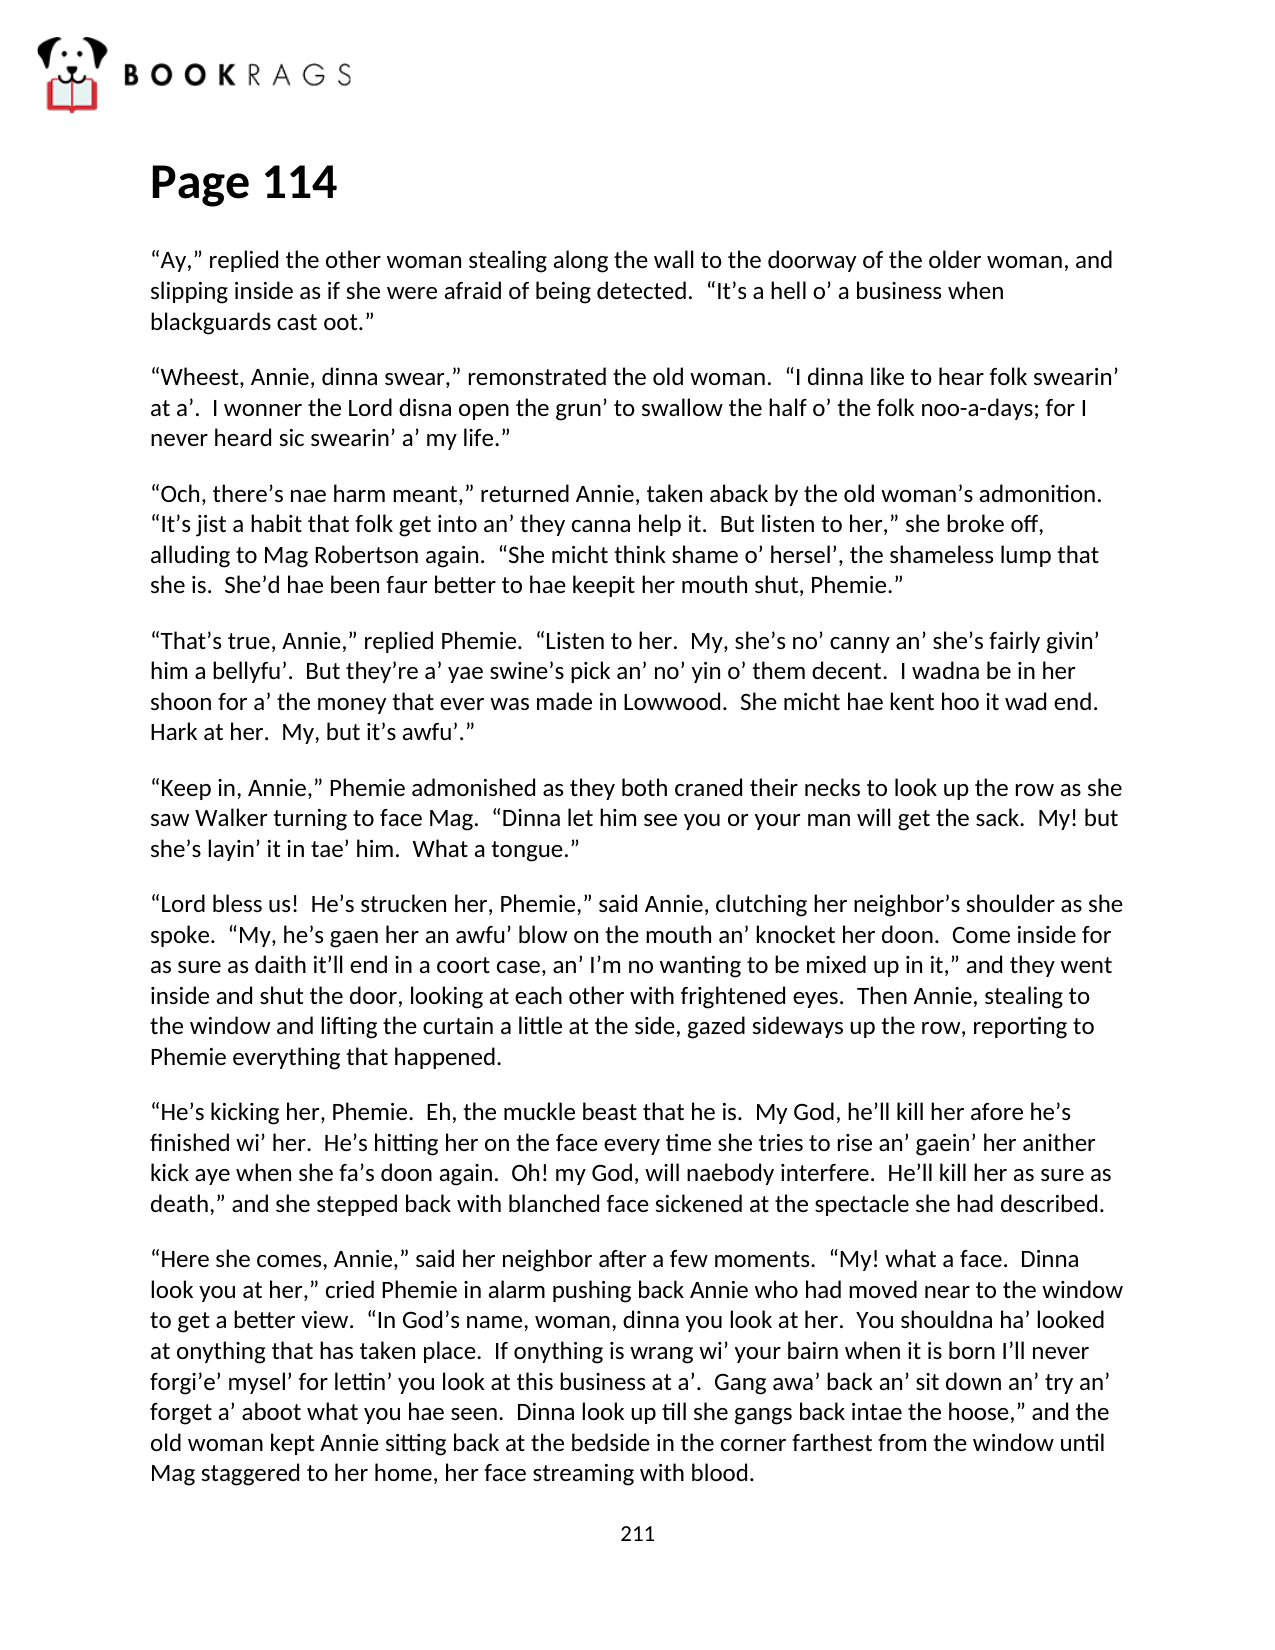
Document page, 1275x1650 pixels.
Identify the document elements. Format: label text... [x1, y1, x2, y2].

text Page 114 [150, 150, 1125, 211]
text “Lord bless us! He’s strucken her, Phemie,” said Annie, clutching her neighbor’s shoulder as she spoke. “My, he’s gaen her an awfu’ blow on the mouth an’ knocket her doon. Come inside for as sure as daith it’ll end in a coort case, an’ I’m no wanting to be mixed up in it,” and they went inside and shut the door, looking at each other with frightened eyes. Then Annie, stealing to the window and lifting the curtain a little at the side, gazed sideways up the row, reporting to Phemie everything that happened. [150, 888, 1125, 1072]
text “Ay,” replied the other woman stealing along the wall to the doorway of the older woman, and slipping inside as if she were afraid of being detected. “It’s a hell o’ a business when blackguards cast oot.” [150, 244, 1125, 336]
text “Keep in, Annie,” Phemie admonished as they both craned their necks to look up the row as she saw Walker turning to face Mag. “Dinna let him see you or your man will get the sack. My! but she’s layin’ it in tae’ him. What a tongue.” [150, 772, 1125, 863]
text “He’s kicking her, Phemie. Eh, the muckle beast that he is. My God, he’ll kill her afore he’s finished wi’ her. He’s hitting her on the face every time she tries to rise an’ gaein’ her anither kick aye when she fa’s doon again. Oh! my God, will naebody interfere. He’ll kill her as sure as death,” and she stepped back with blanched face sickened at the spectacle she had described. [150, 1097, 1125, 1219]
text “Wheest, Annie, dinna swear,” remonstrated the old woman. “I dinna like to hear folk swearin’ at a’. I wonner the Lord disna open the grun’ to swallow the half o’ the folk noo-a-days; for I never heard sic swearin’ a’ my life.” [150, 361, 1125, 453]
text “That’s true, Annie,” replied Phemie. “Listen to her. My, she’s no’ canny an’ she’s fairly givin’ him a bellyfu’. But they’re a’ yae swine’s pick an’ no’ yin o’ them decent. I wadna be in her shoon for a’ the money that ever was made in Lowwood. She micht hae kent hoo it wad end. Hark at her. My, but it’s awfu’.” [150, 625, 1125, 747]
picture [37, 37, 351, 113]
text “Here she comes, Annie,” said her neighbor after a few moments. “My! what a face. Dinna look you at her,” cried Phemie in alarm pushing back Annie who had moved near to the window to get a better view. “In God’s name, woman, dinna you look at her. You shouldna ha’ looked at onything that has taken place. If onything is wrang wi’ your bairn when it is born I’ll never forgi’e’ mysel’ for lettin’ you look at this business at a’. Gang awa’ back an’ sit down an’ try an’ forget a’ aboot what you hae seen. Dinna look up till she gangs back intae the hoose,” and the old woman kept Annie sitting back at the bedside in the corner farthest from the window until Mag staggered to her home, her face streaming with blood. [150, 1244, 1125, 1488]
text “Och, there’s nae harm meant,” returned Annie, taken aback by the old woman’s admonition. “It’s jist a habit that folk get into an’ they canna help it. But listen to her,” she broke off, alluding to Mag Robertson again. “She micht think shame o’ hersel’, the shameless lump that she is. She’d hae been faur better to hae keepit her mouth shut, Phemie.” [150, 478, 1125, 600]
